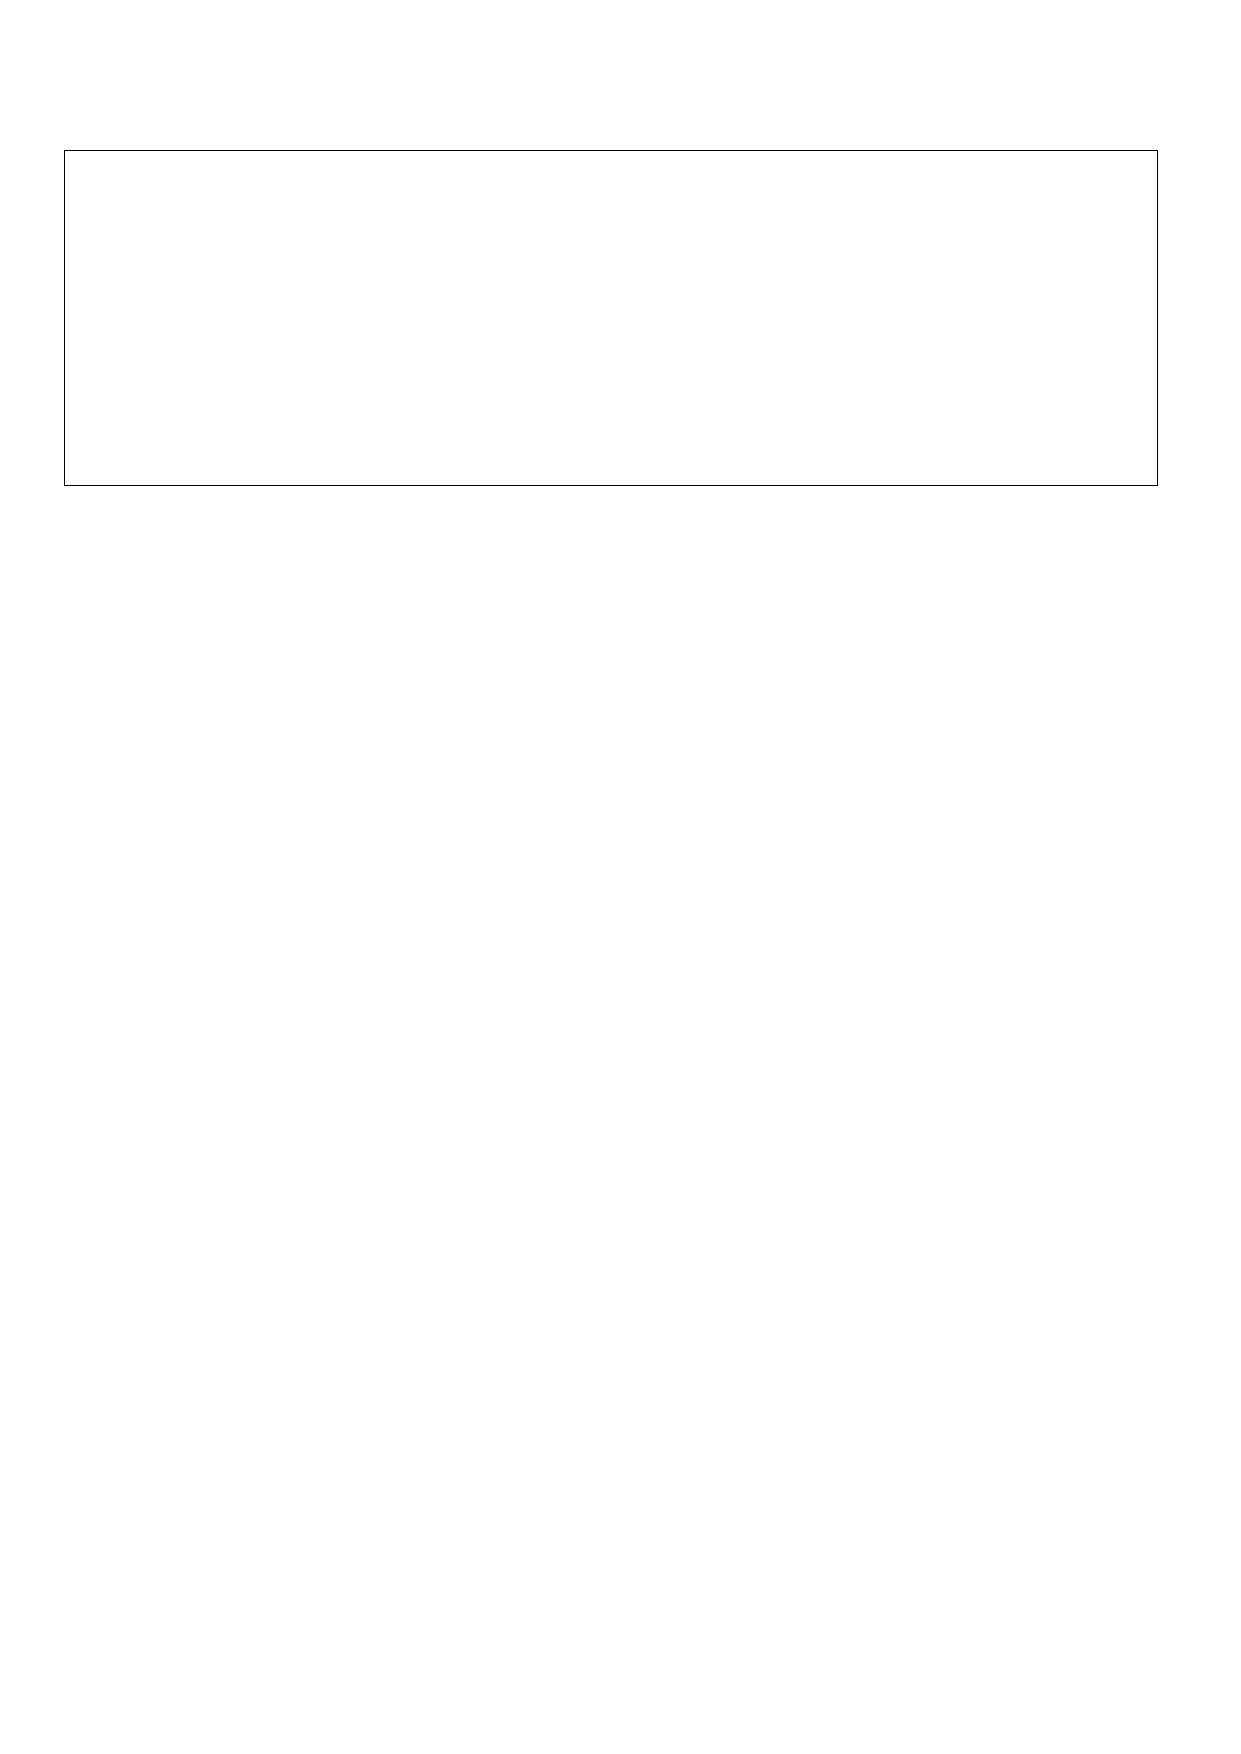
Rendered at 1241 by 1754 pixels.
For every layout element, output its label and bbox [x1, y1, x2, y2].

table_cell [65, 151, 877, 485]
table_cell [877, 151, 1157, 485]
